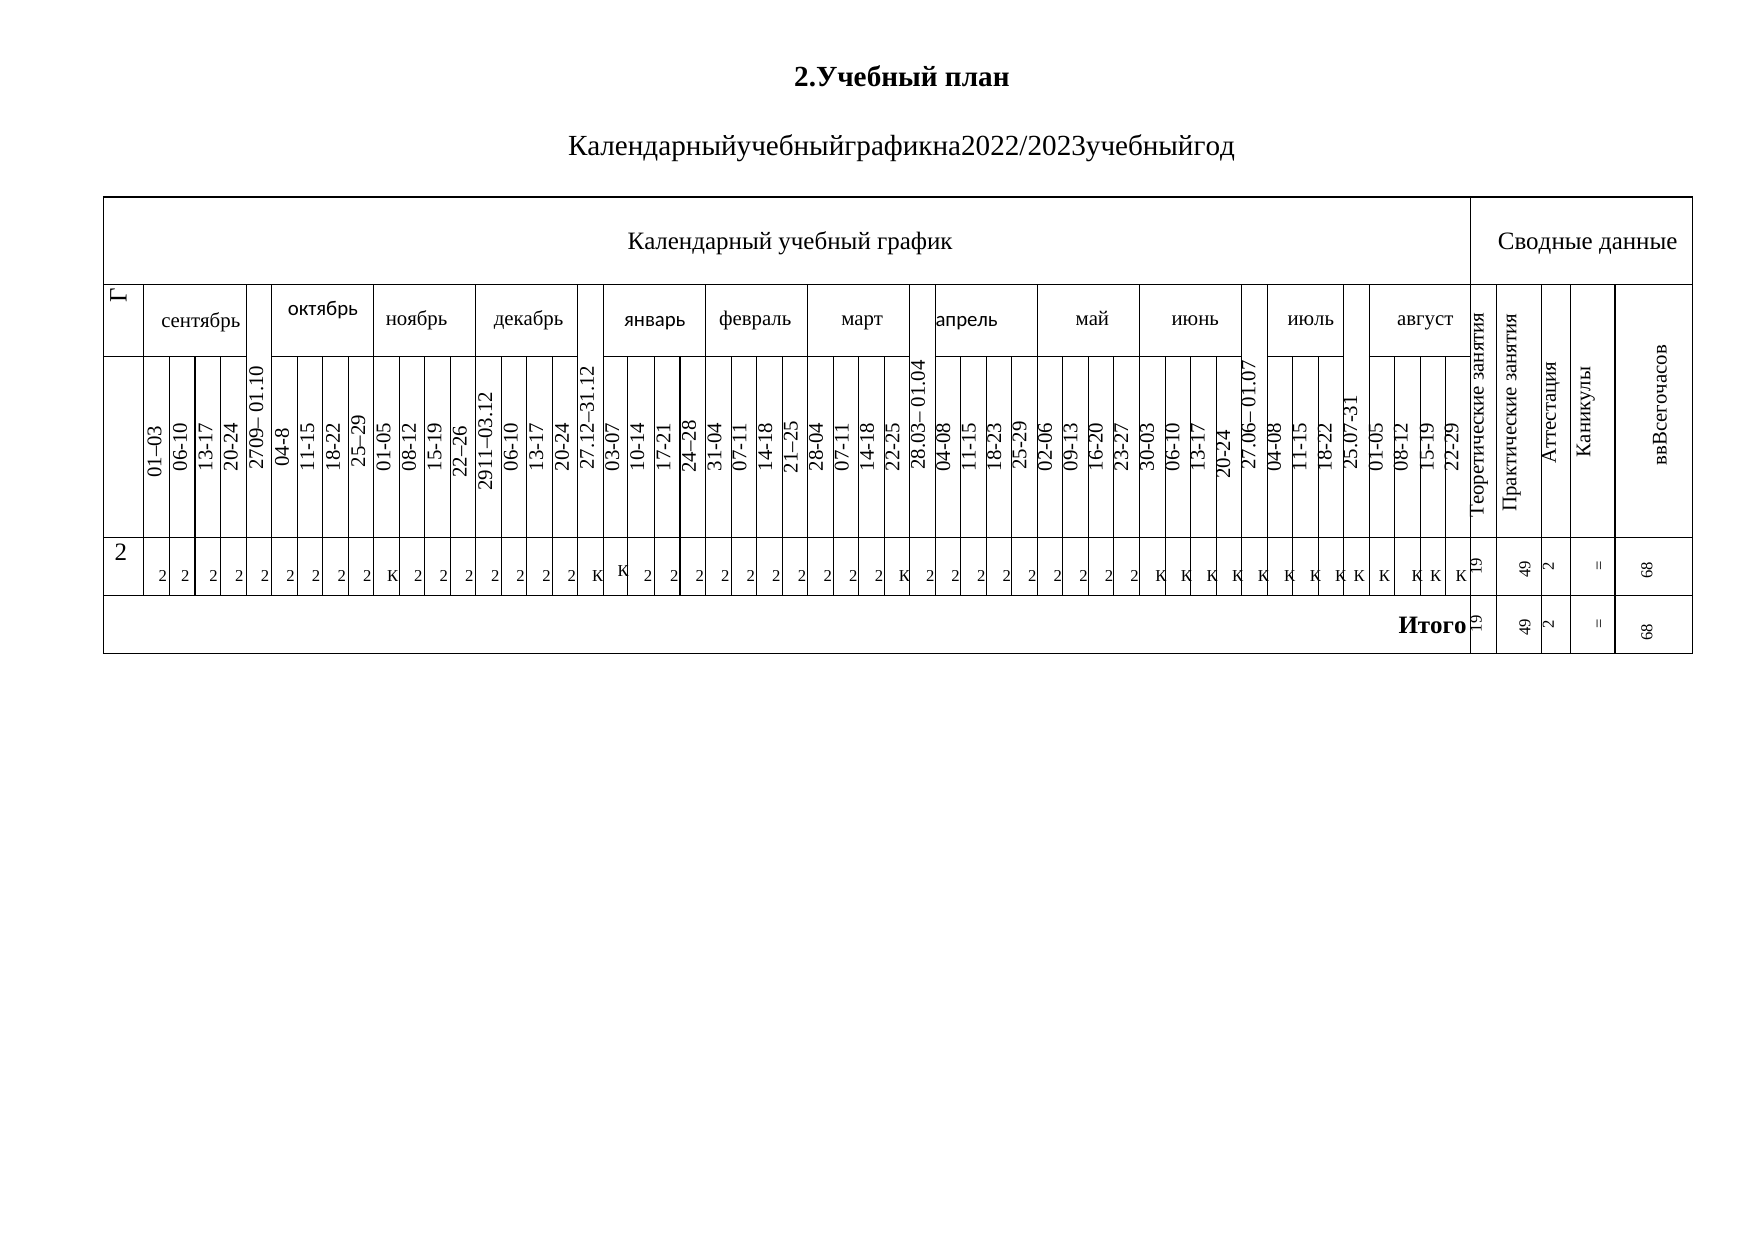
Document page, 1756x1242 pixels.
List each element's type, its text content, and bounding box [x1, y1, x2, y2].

table_cell К [374, 538, 399, 594]
table_cell 18-22 [1319, 357, 1343, 537]
table_cell 68 [1616, 596, 1692, 652]
table_cell К [1344, 538, 1369, 594]
table_cell К [1319, 538, 1343, 594]
table_cell 2 [1542, 596, 1570, 652]
table_cell 2 [349, 538, 373, 594]
table_cell 08-12 [1395, 357, 1420, 537]
table_cell 15-19 [425, 357, 450, 537]
table_cell 23-27 [1114, 357, 1139, 537]
table_cell 27.12–31.12 [578, 285, 603, 537]
table_cell 2 [859, 538, 884, 594]
table_cell ноябрь [374, 285, 475, 356]
table_cell 15-19 [1421, 357, 1445, 537]
table_cell 07-11 [834, 357, 858, 537]
table_cell 2 [476, 538, 501, 594]
table_cell 2 [910, 538, 935, 594]
table_cell 07-11 [732, 357, 756, 537]
table_cell 04-08 [1268, 357, 1292, 537]
table_cell октябрь [272, 285, 373, 356]
table_cell 24–28 [681, 357, 705, 537]
table_cell 28-04 [808, 357, 833, 537]
table_cell 2 [808, 538, 833, 594]
table_cell К [1268, 538, 1292, 594]
table_cell К [1370, 538, 1394, 594]
table_cell 18-23 [987, 357, 1011, 537]
table_cell сентябрь [144, 285, 246, 356]
table_cell К [1421, 538, 1445, 594]
table_cell 2 [527, 538, 552, 594]
table_cell февраль [706, 285, 807, 356]
table_cell К [885, 538, 909, 594]
table_cell 14-18 [859, 357, 884, 537]
table_cell 03-07 [604, 357, 627, 537]
table_cell 19 [1471, 596, 1496, 652]
table_cell 20-24 [1217, 357, 1241, 537]
table_cell 06-10 [502, 357, 526, 537]
table_cell 2 [247, 538, 271, 594]
table_cell 14-18 [757, 357, 782, 537]
table_cell 20-24 [553, 357, 577, 537]
table_cell 2 [936, 538, 960, 594]
table_cell = [1571, 538, 1614, 594]
table_cell 2 [961, 538, 986, 594]
table_cell 01-05 [1370, 357, 1394, 537]
table_cell К [578, 538, 603, 594]
table_cell 2 [323, 538, 348, 594]
table_cell 11-15 [1293, 357, 1318, 537]
table_cell 11-15 [298, 357, 322, 537]
table_cell 2 [272, 538, 297, 594]
table_cell 22–26 [451, 357, 475, 537]
table_cell 2 [400, 538, 424, 594]
table_cell июнь [1140, 285, 1241, 356]
table_cell 06-10 [170, 357, 194, 537]
table_cell 19 [1471, 538, 1496, 594]
table_cell К [1293, 538, 1318, 594]
table_cell 2 [757, 538, 782, 594]
table_cell март [808, 285, 909, 356]
table_cell 25–29 [349, 357, 373, 537]
table_cell 2911–03.12 [476, 357, 501, 537]
table_cell 2 [221, 538, 246, 594]
table_cell 13-17 [196, 357, 220, 537]
table_cell 13-17 [527, 357, 552, 537]
table_cell 2 [1114, 538, 1139, 594]
table_cell Каникулы [1571, 285, 1614, 537]
table_cell 16-20 [1089, 357, 1113, 537]
table_cell 2 [1012, 538, 1037, 594]
table_cell 01–03 [144, 357, 169, 537]
table_cell 2 [196, 538, 220, 594]
table_header Сводные данные [1471, 198, 1692, 284]
table_cell 28.03– 01.04 [910, 285, 935, 537]
table_cell 2 [1089, 538, 1113, 594]
table_cell [104, 357, 143, 537]
table_cell 2 [834, 538, 858, 594]
table_cell Теоретические занятия [1471, 285, 1496, 537]
table_cell Практические занятия [1497, 285, 1541, 537]
table_cell январь [604, 285, 705, 356]
table_cell 04-08 [936, 357, 960, 537]
table_cell 2 [655, 538, 679, 594]
table_cell 2 [987, 538, 1011, 594]
table_cell 2 [706, 538, 731, 594]
table_cell 2 [451, 538, 475, 594]
table_cell 20-24 [221, 357, 246, 537]
table_cell 49 [1497, 596, 1541, 652]
table_cell 17-21 [655, 357, 679, 537]
table_cell 08-12 [400, 357, 424, 537]
table_cell 2 [1542, 538, 1570, 594]
table_cell К [1140, 538, 1165, 594]
table_cell 2 [170, 538, 194, 594]
table_cell 2 [628, 538, 654, 594]
table_cell 30-03 [1140, 357, 1165, 537]
table_cell 2 [144, 538, 169, 594]
table_cell К [1446, 538, 1470, 594]
table_cell июль [1268, 285, 1343, 356]
table_cell 27.06– 01.07 [1242, 285, 1267, 537]
table_cell 31-04 [706, 357, 731, 537]
table_cell 21–25 [783, 357, 807, 537]
table_cell 2 [298, 538, 322, 594]
table_cell 68 [1616, 538, 1692, 594]
table_cell К [1166, 538, 1190, 594]
table_cell 2 [553, 538, 577, 594]
table_cell 2 [732, 538, 756, 594]
table_cell 25.07-31 [1344, 285, 1369, 537]
table_cell 13-17 [1191, 357, 1216, 537]
table_cell 49 [1497, 538, 1541, 594]
table_cell Итого [104, 596, 1470, 652]
table_cell К [1217, 538, 1241, 594]
table_cell ввВсегочасов [1616, 285, 1692, 537]
table_cell 02-06 [1038, 357, 1062, 537]
table_cell 01-05 [374, 357, 399, 537]
table_cell К [1242, 538, 1267, 594]
table_cell 09-13 [1063, 357, 1088, 537]
table_cell 2 [502, 538, 526, 594]
table_cell апрель [936, 285, 1037, 356]
table_cell 22-25 [885, 357, 909, 537]
text Календарныйучебныйграфикна2022/2023учебныйгод [92, 128, 1711, 162]
table_cell декабрь [476, 285, 577, 356]
table_cell 04-8 [272, 357, 297, 537]
table_cell август [1370, 285, 1470, 356]
table_cell 06-10 [1166, 357, 1190, 537]
table_cell 18-22 [323, 357, 348, 537]
table_cell Годобучения [104, 285, 143, 356]
table_cell 10-14 [628, 357, 654, 537]
table_cell = [1571, 596, 1614, 652]
table_cell 2 [104, 538, 143, 594]
table_cell 22-29 [1446, 357, 1470, 537]
table_header Календарный учебный график [104, 198, 1470, 284]
text 2.Учебный план [92, 59, 1711, 93]
table_cell К [604, 538, 627, 594]
table_cell 11-15 [961, 357, 986, 537]
table_cell К [1191, 538, 1216, 594]
table_cell 2709– 01.10 [247, 285, 271, 537]
table_cell К [1395, 538, 1420, 594]
table_cell Аттестация [1542, 285, 1570, 537]
table_cell 25-29 [1012, 357, 1037, 537]
table_cell 2 [783, 538, 807, 594]
table_cell 2 [1038, 538, 1062, 594]
table_cell 2 [425, 538, 450, 594]
table_cell 2 [1063, 538, 1088, 594]
table_cell 2 [681, 538, 705, 594]
table_cell май [1038, 285, 1139, 356]
